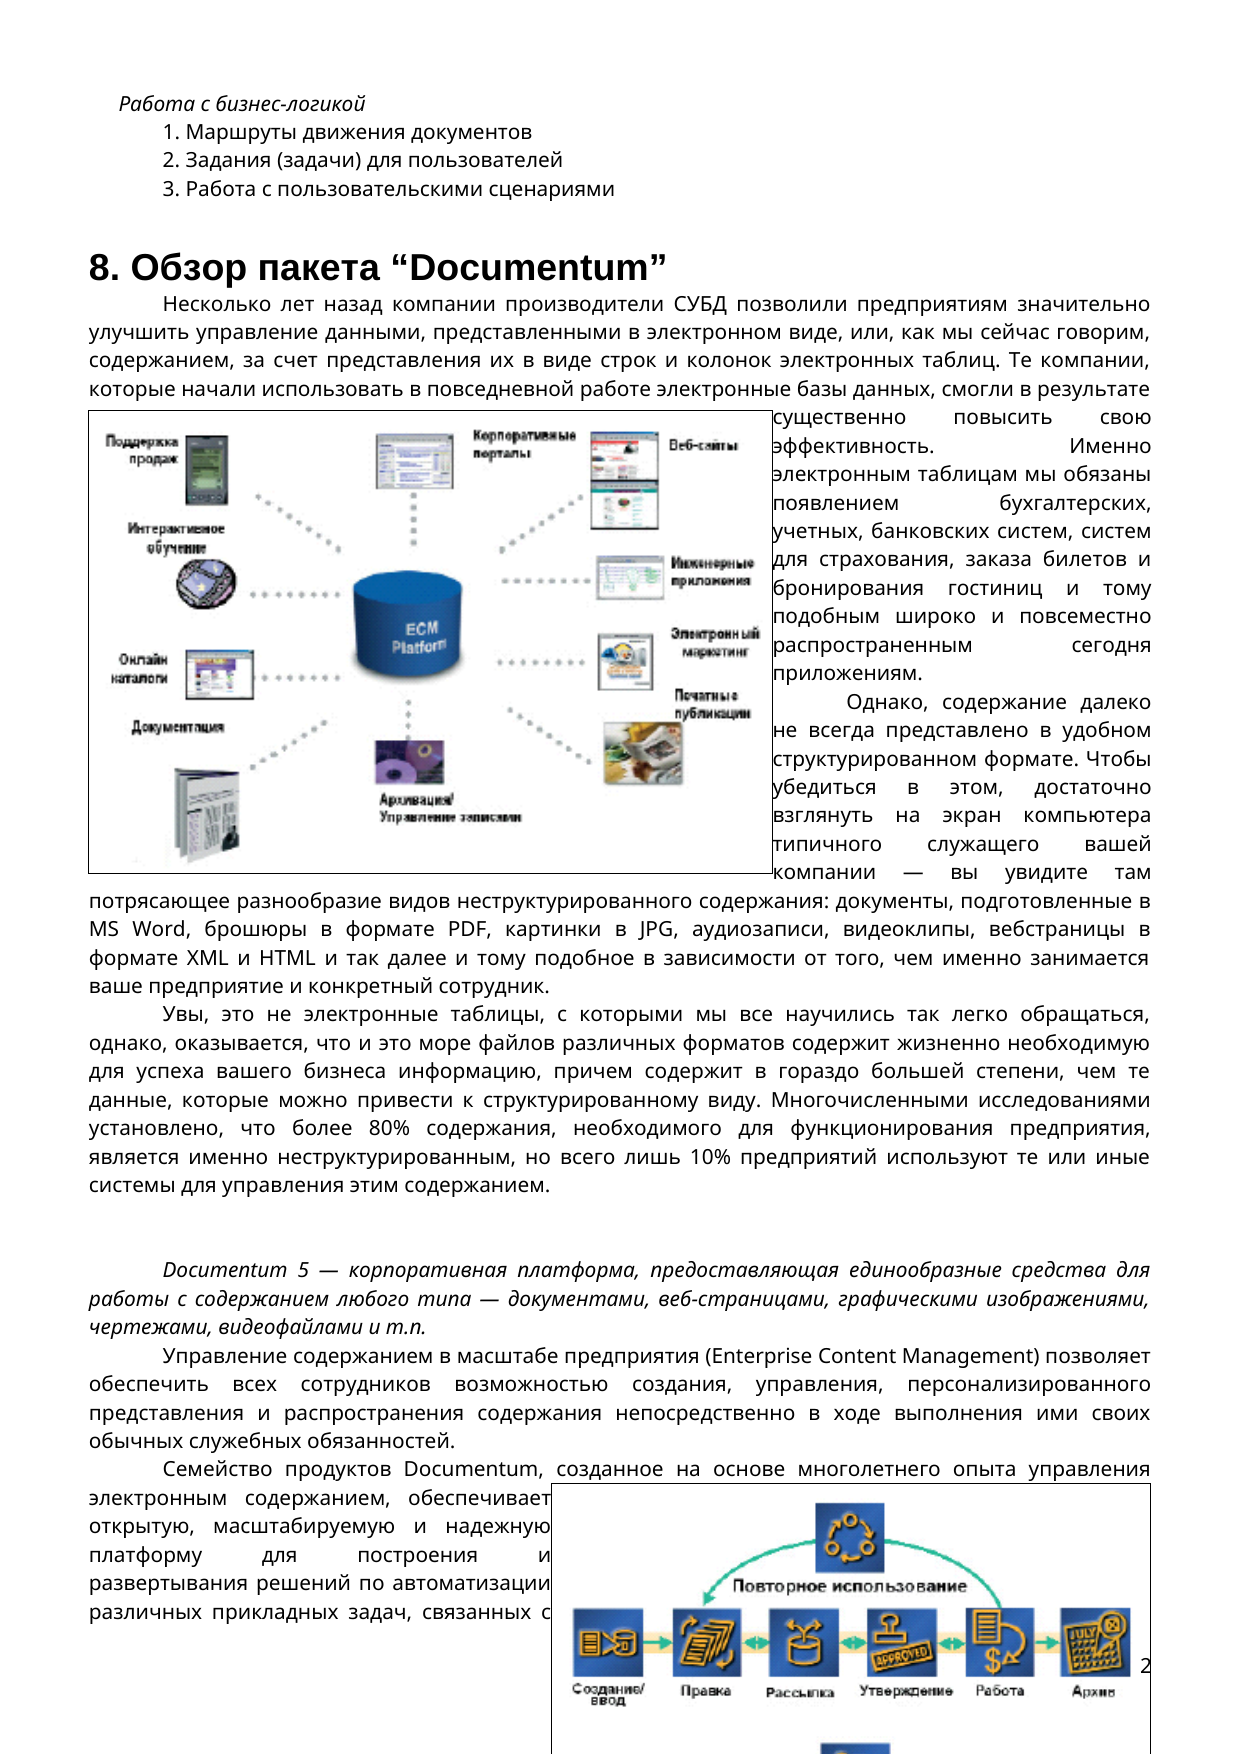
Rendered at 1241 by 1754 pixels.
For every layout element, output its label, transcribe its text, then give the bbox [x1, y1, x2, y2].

text Увы, это не электронные таблицы, с которыми мы все научились так легко обращаться, однако, оказывается, что и это море файлов различных форматов содержит жизненно необходимую для успеха вашего бизнеса информацию, причем содержит в гораздо большей степени, чем те данные, которые можно привести к структурированному виду. Многочисленными исследованиями установлено, что более 80% содержания, необходимого для функционирования предприятия, является именно неструктурированным, но всего лишь 10% предприятий используют те или иные системы для управления этим содержанием. [89, 999, 1152, 1199]
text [89, 1454, 1152, 1625]
text 1. Маршруты движения документов [89, 117, 1152, 146]
picture [89, 411, 772, 873]
text Documentum 5 — корпоративная платформа, предоставляющая единообразные средства для работы с содержанием любого типа — документами, веб-страницами, графическими изображениями, чертежами, видеофайлами и т.п. [89, 1256, 1152, 1341]
subtitle Работа с бизнес-логикой [89, 89, 1152, 117]
text 3. Работа с пользовательскими сценариями [89, 174, 1152, 202]
text Несколько лет назад компании производители СУБД позволили предприятиям значительно улучшить управление данными, представленными в электронном виде, или, как мы сейчас говорим, содержанием, за счет представления их в виде строк и колонок электронных таблиц. Те компании, которые начали использовать в повседневной работе электронные базы данных, смогли в результате существенно повысить свою эффективность. Именно электронным таблицам мы обязаны появлением бухгалтерских, учетных, банковских систем, систем для страхования, заказа билетов и бронирования гостиниц и тому подобным широко и повсеместно распространенным сегодня приложениям. [89, 289, 1152, 687]
text Однако, содержание далеко не всегда представлено в удобном структурированном формате. Чтобы убедиться в этом, достаточно взглянуть на экран компьютера типичного служащего вашей компании — вы увидите там потрясающее разнообразие видов неструктурированного содержания: документы, подготовленные в MS Word, брошюры в формате PDF, картинки в JPG, аудиозаписи, видеоклипы, вебстраницы в формате XML и HTML и так далее и тому подобное в зависимости от того, чем именно занимается ваше предприятие и конкретный сотрудник. [89, 687, 1152, 999]
text 2. Задания (задачи) для пользователей [89, 146, 1152, 174]
picture [552, 1484, 1150, 1754]
text Управление содержанием в масштабе предприятия (Enterprise Content Management) позволяет обеспечить всех сотрудников возможностью создания, управления, персонализированного представления и распространения содержания непосредственно в ходе выполнения ими своих обычных служебных обязанностей. [89, 1341, 1152, 1454]
subtitle 8. Обзор пакета “Documentum” [89, 246, 1152, 289]
